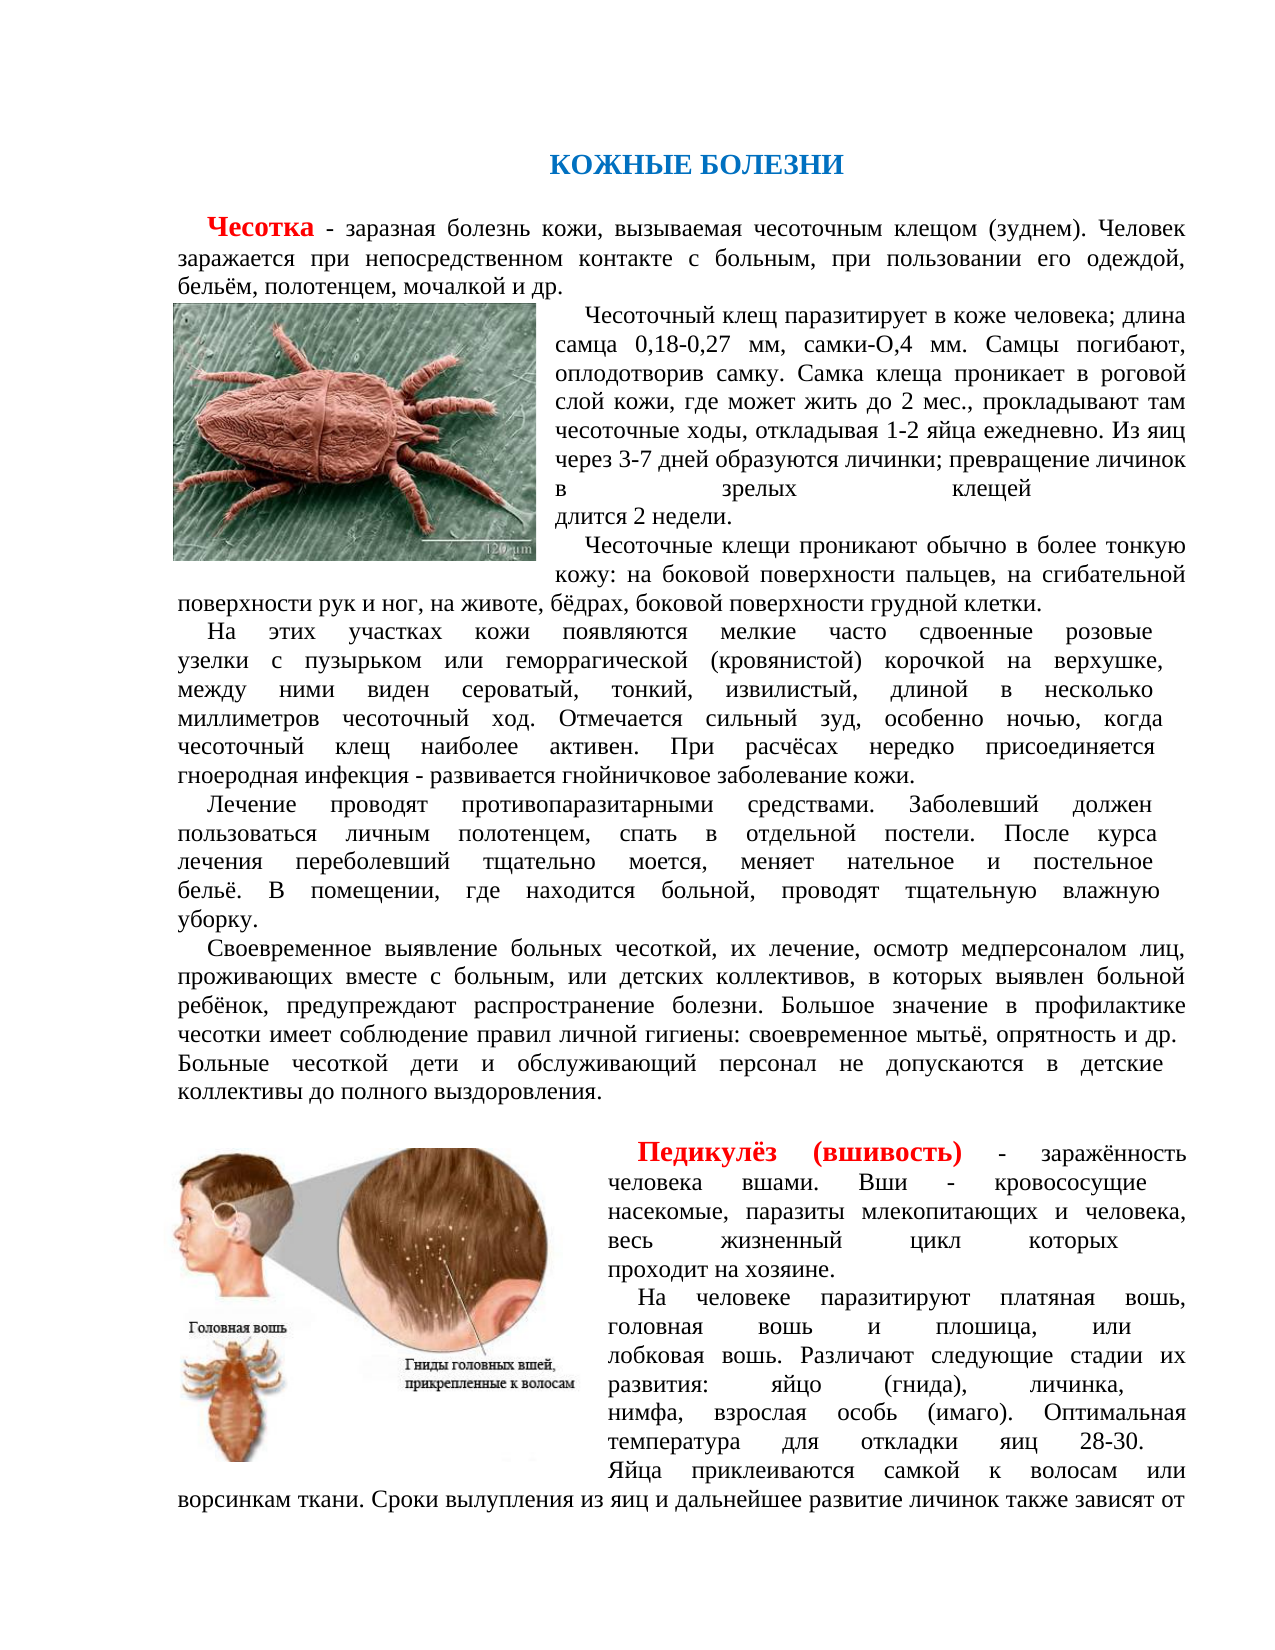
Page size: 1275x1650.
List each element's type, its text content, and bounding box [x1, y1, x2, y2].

text Чесоточные клещи проникают обычно в более тонкую кожу: на боковой поверхности пальцев, на сгибательной поверхности рук и ног, на животе, бёдрах, боковой поверхности грудной клетки. [177, 530, 1186, 616]
text Чесотка - заразная болезнь кожи, вызываемая чесоточным клещом (зуднем). Человек заражается при непосредственном контакте с больным, при пользовании его одеждой, бельём, полотенцем, мочалкой и др. [177, 209, 1186, 300]
text Своевременное выявление больных чесоткой, их лечение, осмотр медперсоналом лиц, проживающих вместе с больным, или детских коллективов, в которых выявлен больной ребёнок, предупреждают распространение болезни. Большое значение в профилактике чесотки имеет соблюдение правил личной гигиены: своевременное мытьё, опрятность и др. Больные чесоткой дети и обслуживающий персонал не допускаются в детские коллективы до полного выздоровления. [177, 933, 1186, 1105]
text Лечение проводят противопаразитарными средствами. Заболевший должен пользоваться личным полотенцем, спать в отдельной постели. После курса лечения переболевший тщательно моется, меняет нательное и постельное бельё. В помещении, где находится больной, проводят тщательную влажную уборку. [177, 789, 1186, 933]
picture [173, 303, 537, 561]
text На этих участках кожи появляются мелкие часто сдвоенные розовые узелки с пузырьком или геморрагической (кровянистой) корочкой на верхушке, между ними виден сероватый, тонкий, извилистый, длиной в несколько миллиметров чесоточный ход. Отмечается сильный зуд, особенно ночью, когда чесоточный клещ наиболее активен. При расчёсах нередко присоединяется гноеродная инфекция - развивается гнойничковое заболевание кожи. [177, 616, 1186, 789]
picture [163, 1148, 589, 1462]
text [177, 1282, 1186, 1512]
text Педикулёз (вшивость) - заражённость человека вшами. Вши - кровососущие насекомые, паразиты млекопитающих и человека, весь жизненный цикл которых проходит на хозяине. [177, 1134, 1186, 1282]
text КОЖНЫЕ БОЛЕЗНИ [177, 147, 1186, 180]
